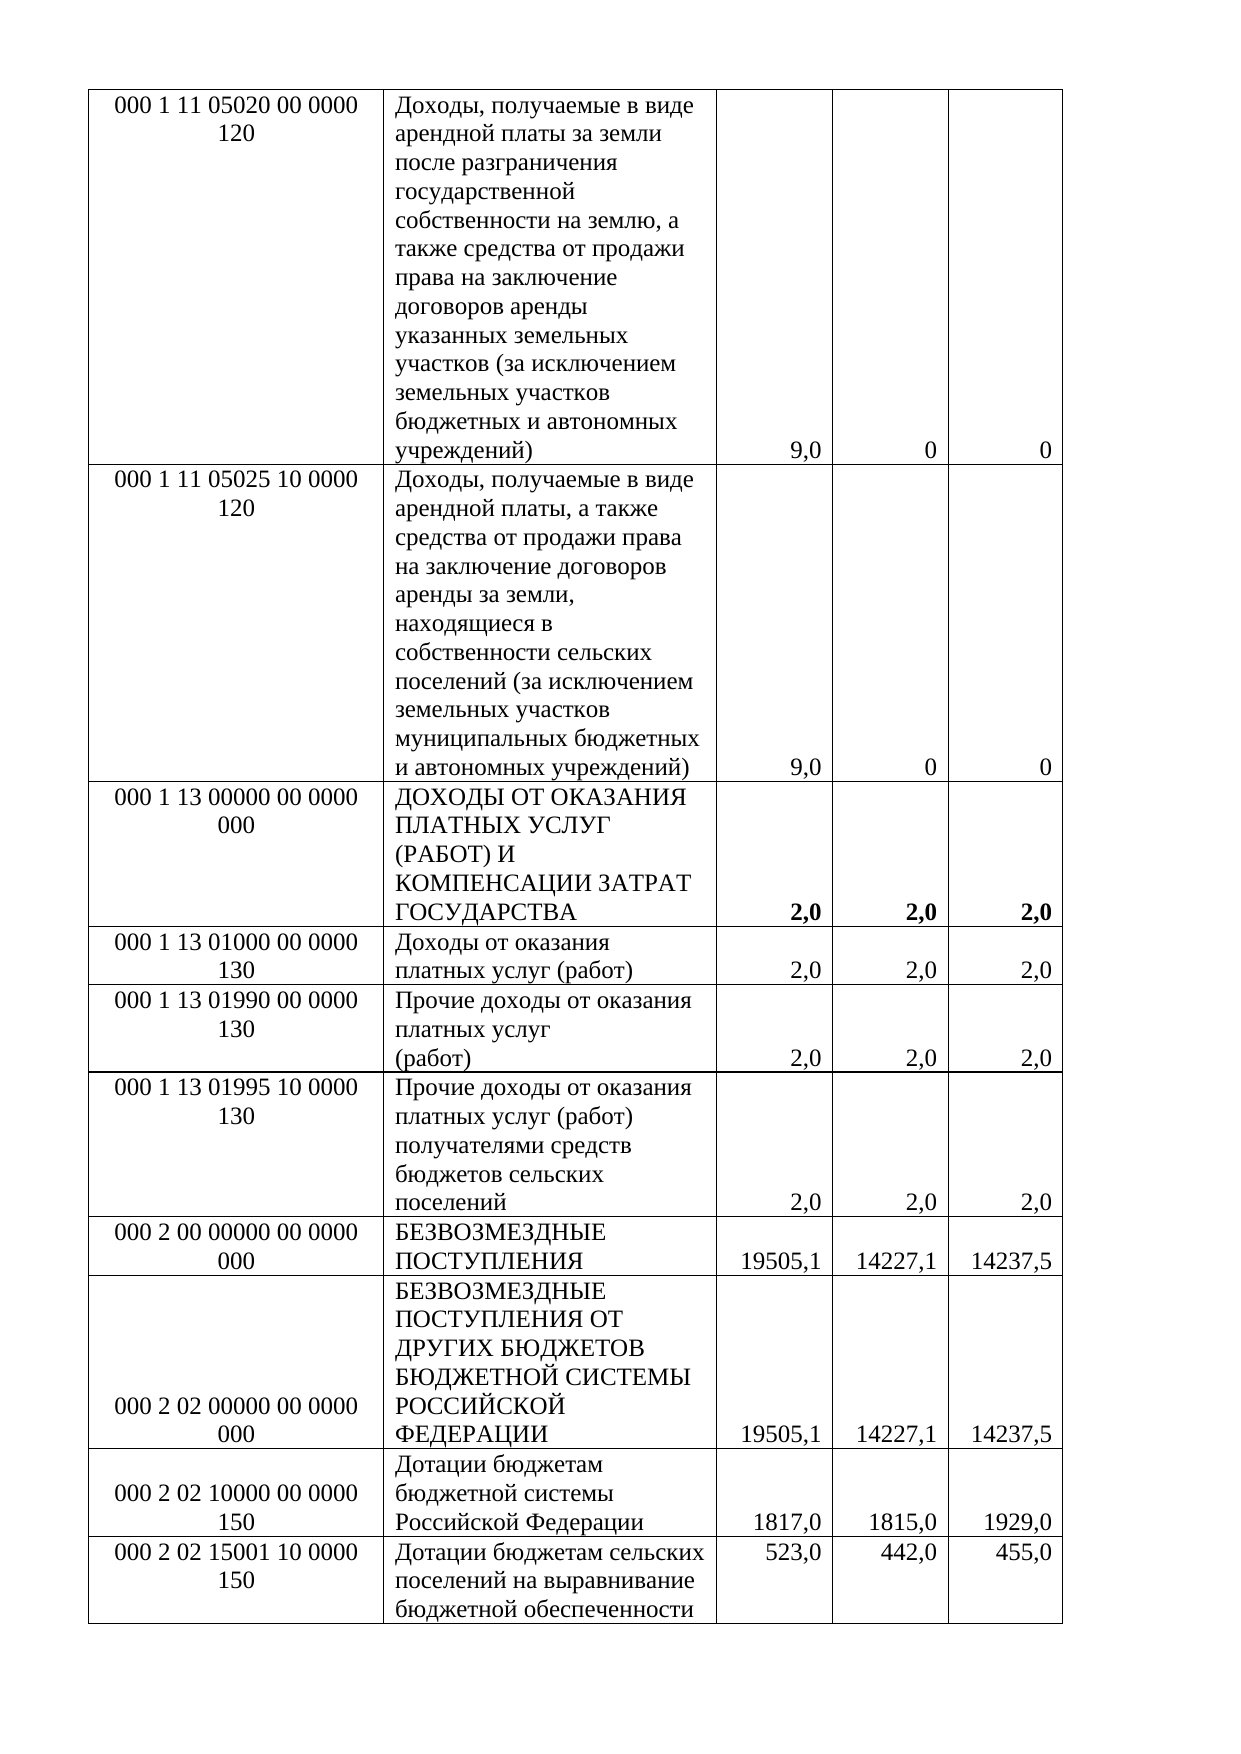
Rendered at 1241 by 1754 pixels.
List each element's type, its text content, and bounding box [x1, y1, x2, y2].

table_cell 2,0 [949, 927, 1062, 984]
table_cell 442,0 [833, 1537, 948, 1623]
table_cell 2,0 [949, 782, 1062, 926]
table_cell Прочие доходы от оказания платных услуг (работ) [384, 985, 716, 1071]
table_cell 2,0 [833, 782, 948, 926]
table_cell 000 1 13 01990 00 0000 130 [89, 985, 383, 1071]
table_cell 523,0 [717, 1537, 832, 1623]
table_cell 000 2 02 10000 00 0000 150 [89, 1449, 383, 1536]
table_cell ДОХОДЫ ОТ ОКАЗАНИЯ ПЛАТНЫХ УСЛУГ (РАБОТ) И КОМПЕНСАЦИИ ЗАТРАТ ГОСУДАРСТВА [384, 782, 716, 926]
table_cell 0 [833, 465, 948, 781]
table_cell 000 1 11 05025 10 0000 120 [89, 465, 383, 781]
table_cell 1929,0 [949, 1449, 1062, 1536]
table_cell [89, 1537, 383, 1623]
table_cell 000 1 13 01995 10 0000 130 [89, 1073, 383, 1216]
table_cell 9,0 [717, 465, 832, 781]
table_cell 000 1 13 01000 00 0000 130 [89, 927, 383, 984]
table_cell 000 2 00 00000 00 0000 000 [89, 1217, 383, 1275]
table_cell 2,0 [717, 782, 832, 926]
table_cell 2,0 [833, 927, 948, 984]
table_cell 1817,0 [717, 1449, 832, 1536]
table_cell 0 [833, 90, 948, 463]
table_cell 0 [949, 465, 1062, 781]
table_cell 14227,1 [833, 1217, 948, 1275]
table_cell 000 1 13 00000 00 0000 000 [89, 782, 383, 926]
table_cell 14237,5 [949, 1217, 1062, 1275]
table_cell 000 2 02 00000 00 0000 000 [89, 1276, 383, 1448]
table_cell 2,0 [717, 1073, 832, 1216]
table_cell 2,0 [717, 985, 832, 1071]
table_cell 2,0 [949, 985, 1062, 1071]
table_cell 2,0 [833, 985, 948, 1071]
table_cell 2,0 [717, 927, 832, 984]
table_cell 2,0 [833, 1073, 948, 1216]
table_cell Прочие доходы от оказания платных услуг (работ) получателями средств бюджетов сельских поселений [384, 1073, 716, 1216]
table_cell 19505,1 [717, 1276, 832, 1448]
table_cell БЕЗВОЗМЕЗДНЫЕ ПОСТУПЛЕНИЯ [384, 1217, 716, 1275]
table_cell 14237,5 [949, 1276, 1062, 1448]
table_cell 1815,0 [833, 1449, 948, 1536]
table_cell 2,0 [949, 1073, 1062, 1216]
table_cell Доходы, получаемые в виде арендной платы, а также средства от продажи права на заключение договоров аренды за земли, находящиеся в собственности сельских поселений (за исключением земельных участков муниципальных бюджетных и автономных учреждений) [384, 465, 716, 781]
table_cell 0 [949, 90, 1062, 463]
table_cell БЕЗВОЗМЕЗДНЫЕ ПОСТУПЛЕНИЯ ОТ ДРУГИХ БЮДЖЕТОВ БЮДЖЕТНОЙ СИСТЕМЫ РОССИЙСКОЙ ФЕДЕРАЦИИ [384, 1276, 716, 1448]
table_cell Доходы от оказания платных услуг (работ) [384, 927, 716, 984]
table_cell 14227,1 [833, 1276, 948, 1448]
table_cell Доходы, получаемые в виде арендной платы за земли после разграничения государственной собственности на землю, а также средства от продажи права на заключение договоров аренды указанных земельных участков (за исключением земельных участков бюджетных и автономных учреждений) [384, 90, 716, 463]
table_cell 19505,1 [717, 1217, 832, 1275]
table_cell 000 1 11 05020 00 0000 120 [89, 90, 383, 463]
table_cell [384, 1537, 716, 1623]
table_cell Дотации бюджетам бюджетной системы Российской Федерации [384, 1449, 716, 1536]
table_cell 9,0 [717, 90, 832, 463]
table_cell 455,0 [949, 1537, 1062, 1623]
